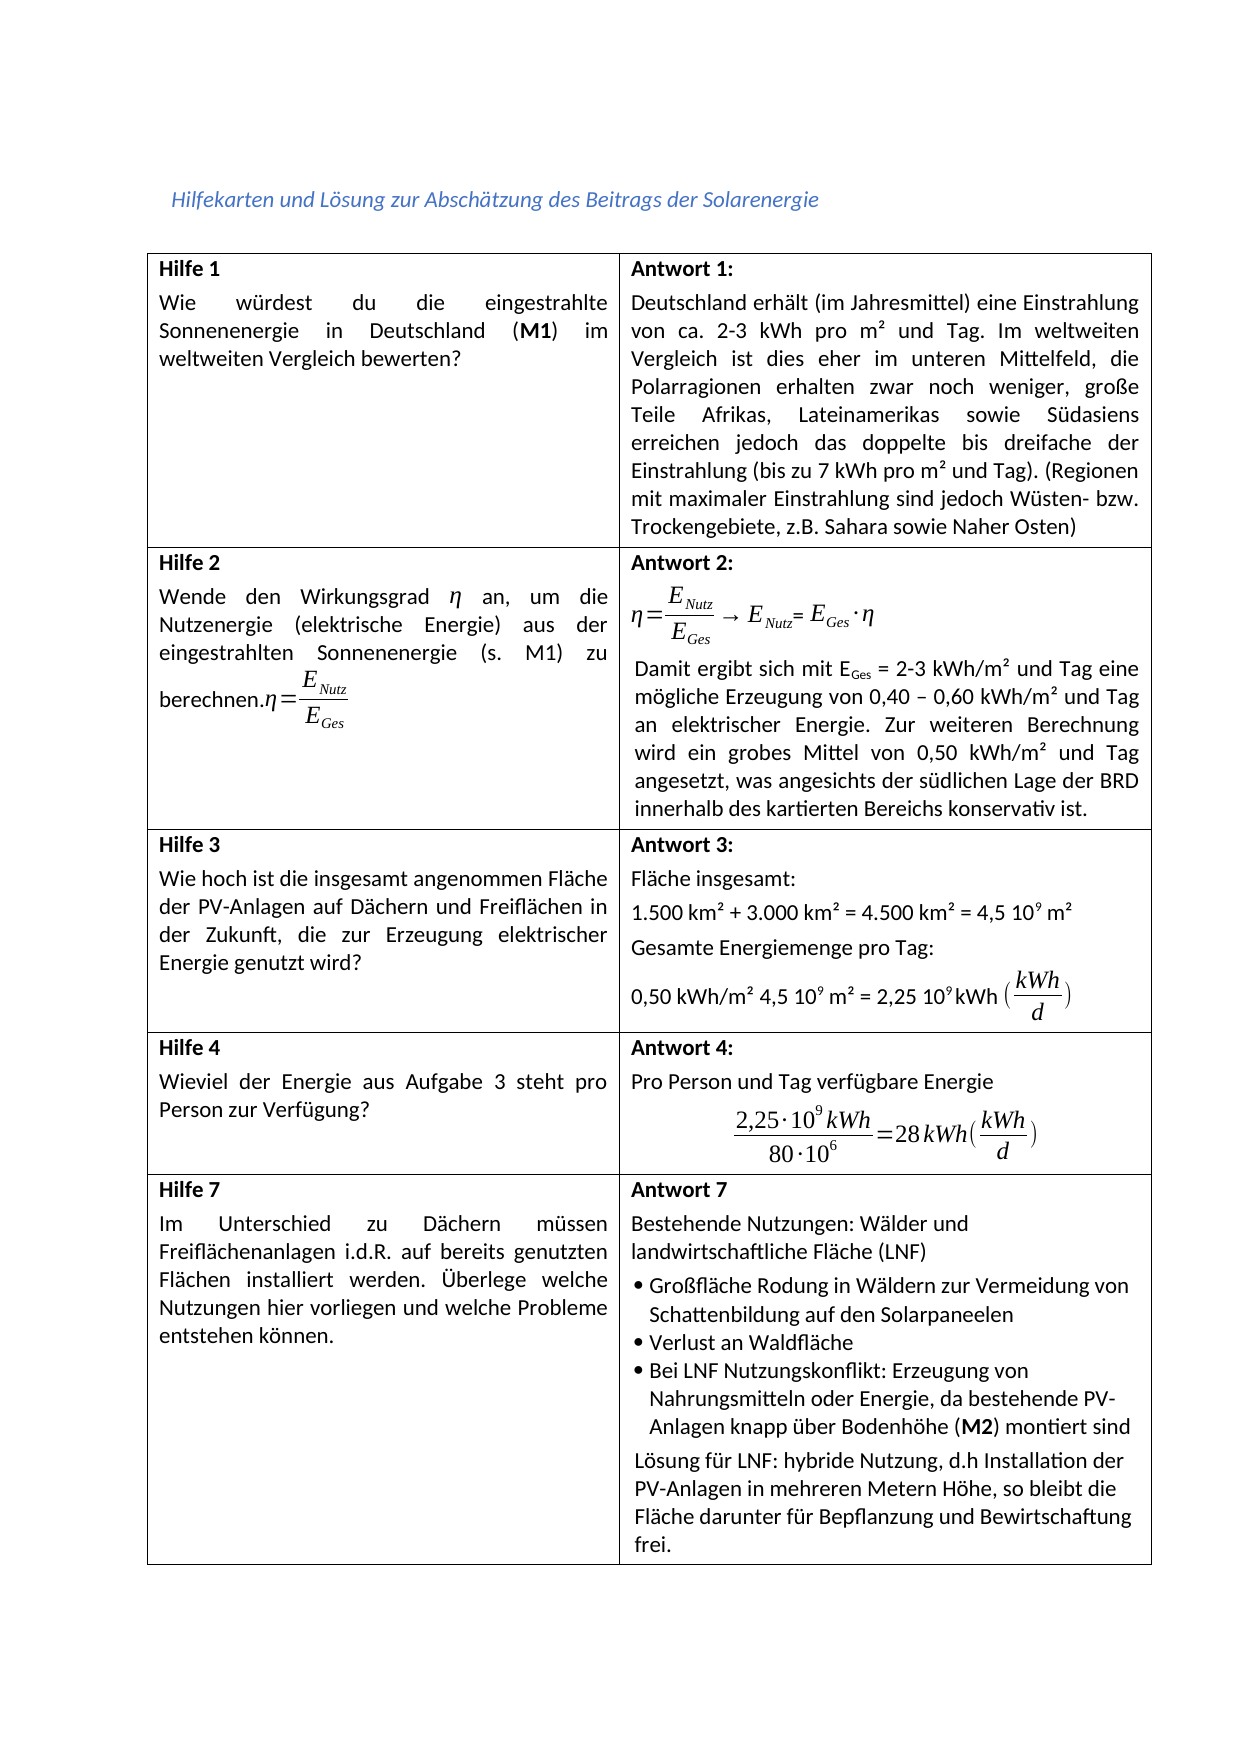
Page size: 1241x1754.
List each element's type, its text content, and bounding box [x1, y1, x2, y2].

table_header Antwort 1: Deutschland erhält (im Jahresmittel) eine Einstrahlung von ca. 2-3 kWh pro m² und Tag. Im weltweiten Vergleich ist dies eher im unteren Mittelfeld, die Polarragionen erhalten zwar noch weniger, große Teile Afrikas, Lateinamerikas sowie Südasiens erreichen jedoch das doppelte bis dreifache der Einstrahlung (bis zu 7 kWh pro m² und Tag). (Regionen mit maximaler Einstrahlung sind jedoch Wüsten- bzw. Trockengebiete, z.B. Sahara sowie Naher Osten) [620, 254, 1151, 547]
table_cell Antwort 4: Pro Person und Tag verfügbare Energie [620, 1033, 1151, 1174]
table_cell Hilfe 3 Wie hoch ist die insgesamt angenommen Fläche der PV-Anlagen auf Dächern und Freiflächen in der Zukunft, die zur Erzeugung elektrischer Energie genutzt wird? [148, 830, 619, 1032]
table_cell Hilfe 7 Im Unterschied zu Dächern müssen Freiflächenanlagen i.d.R. auf bereits genutzten Flächen installiert werden. Überlege welche Nutzungen hier vorliegen und welche Probleme entstehen können. [148, 1175, 619, 1564]
table_cell Antwort 2: = Damit ergibt sich mit EGes = 2-3 kWh/m² und Tag eine mögliche Erzeugung von 0,40 – 0,60 kWh/m² und Tag an elektrischer Energie. Zur weiteren Berechnung wird ein grobes Mittel von 0,50 kWh/m² und Tag angesetzt, was angesichts der südlichen Lage der BRD innerhalb des kartierten Bereichs konservativ ist. [620, 548, 1151, 829]
table_cell Antwort 3: Fläche insgesamt: 1.500 km² + 3.000 km² = 4.500 km² = 4,5 109 m² Gesamte Energiemenge pro Tag: 0,50 kWh/m² 4,5 109 m² = 2,25 109 kWh [620, 830, 1151, 1032]
table_cell Hilfe 4 Wieviel der Energie aus Aufgabe 3 steht pro Person zur Verfügung? [148, 1033, 619, 1174]
table_cell Antwort 7 Bestehende Nutzungen: Wälder und landwirtschaftliche Fläche (LNF) Großfläche Rodung in Wäldern zur Vermeidung von Schattenbildung auf den Solarpaneelen Verlust an Waldfläche Bei LNF Nutzungskonflikt: Erzeugung von Nahrungsmitteln oder Energie, da bestehende PV-Anlagen knapp über Bodenhöhe (M2) montiert sind Lösung für LNF: hybride Nutzung, d.h Installation der PV-Anlagen in mehreren Metern Höhe, so bleibt die Fläche darunter für Bepflanzung und Bewirtschaftung frei. [620, 1175, 1151, 1564]
table_cell Hilfe 2 Wende den Wirkungsgrad an, um die Nutzenergie (elektrische Energie) aus der eingestrahlten Sonnenenergie (s. M1) zu berechnen. [148, 548, 619, 829]
table_header Hilfe 1 Wie würdest du die eingestrahlte Sonnenenergie in Deutschland (M1) im weltweiten Vergleich bewerten? [148, 254, 619, 547]
text Hilfekarten und Lösung zur Abschätzung des Beitrags der Solarenergie [171, 185, 1003, 213]
